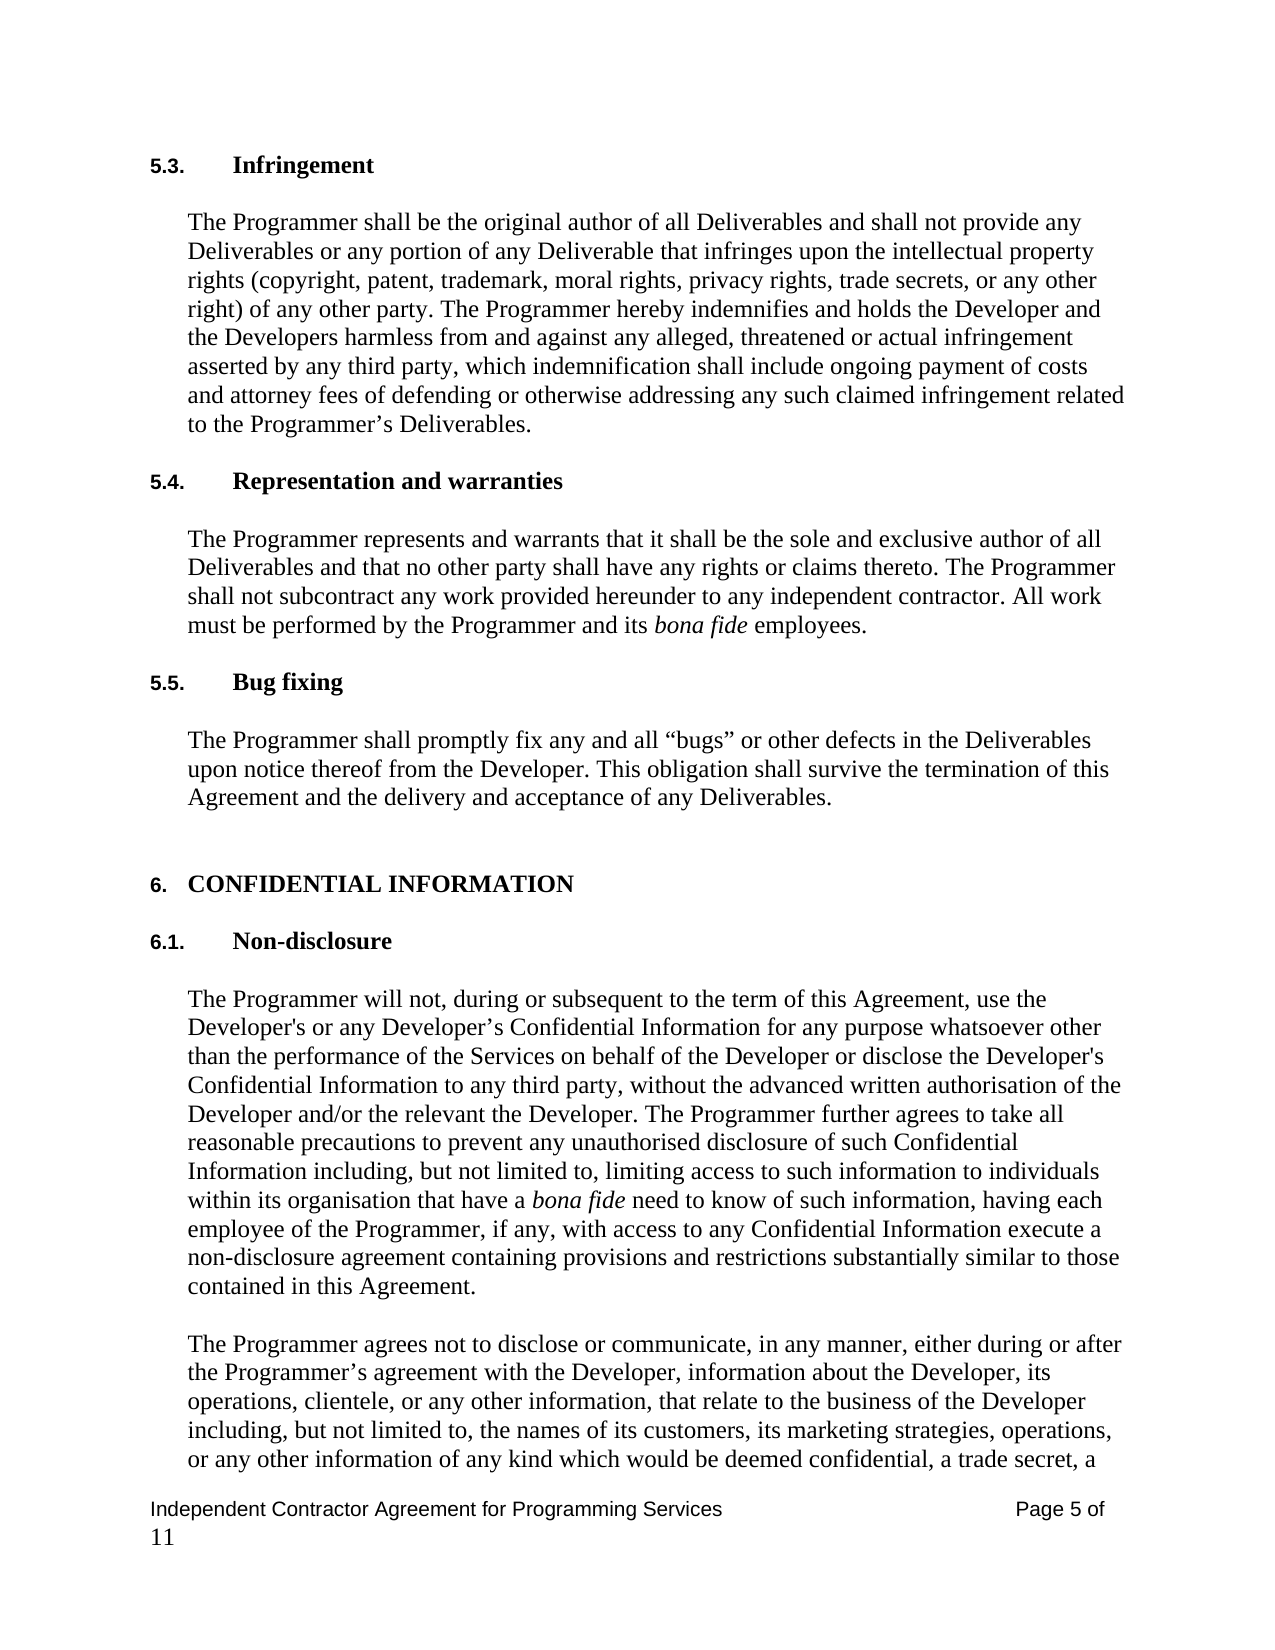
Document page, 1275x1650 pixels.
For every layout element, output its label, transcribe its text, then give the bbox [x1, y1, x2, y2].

list Infringement [150, 150, 1125, 179]
list Non-disclosure [150, 926, 1125, 955]
text The Programmer will not, during or subsequent to the term of this Agreement, use the Developer's or any Developer’s Confidential Information for any purpose whatsoever other than the performance of the Services on behalf of the Developer or disclose the Developer's Confidential Information to any third party, without the advanced written authorisation of the Developer and/or the relevant the Developer. The Programmer further agrees to take all reasonable precautions to prevent any unauthorised disclosure of such Confidential Information including, but not limited to, limiting access to such information to individuals within its organisation that have a bona fide need to know of such information, having each employee of the Programmer, if any, with access to any Confidential Information execute a non-disclosure agreement containing provisions and restrictions substantially similar to those contained in this Agreement. [187, 984, 1125, 1300]
list Bug fixing [150, 667, 1125, 696]
text The Programmer shall be the original author of all Deliverables and shall not provide any Deliverables or any portion of any Deliverable that infringes upon the intellectual property rights (copyright, patent, trademark, moral rights, privacy rights, trade secrets, or any other right) of any other party. The Programmer hereby indemnifies and holds the Developer and the Developers harmless from and against any alleged, threatened or actual infringement asserted by any third party, which indemnification shall include ongoing payment of costs and attorney fees of defending or otherwise addressing any such claimed infringement related to the Programmer’s Deliverables. [187, 207, 1125, 437]
text The Programmer represents and warrants that it shall be the sole and exclusive author of all Deliverables and that no other party shall have any rights or claims thereto. The Programmer shall not subcontract any work provided hereunder to any independent contractor. All work must be performed by the Programmer and its bona fide employees. [187, 524, 1125, 639]
list CONFIDENTIAL INFORMATION [150, 869, 1125, 897]
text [187, 1329, 1125, 1472]
text The Programmer shall promptly fix any and all “bugs” or other defects in the Deliverables upon notice thereof from the Developer. This obligation shall survive the termination of this Agreement and the delivery and acceptance of any Deliverables. [187, 725, 1125, 811]
list Representation and warranties [150, 466, 1125, 495]
